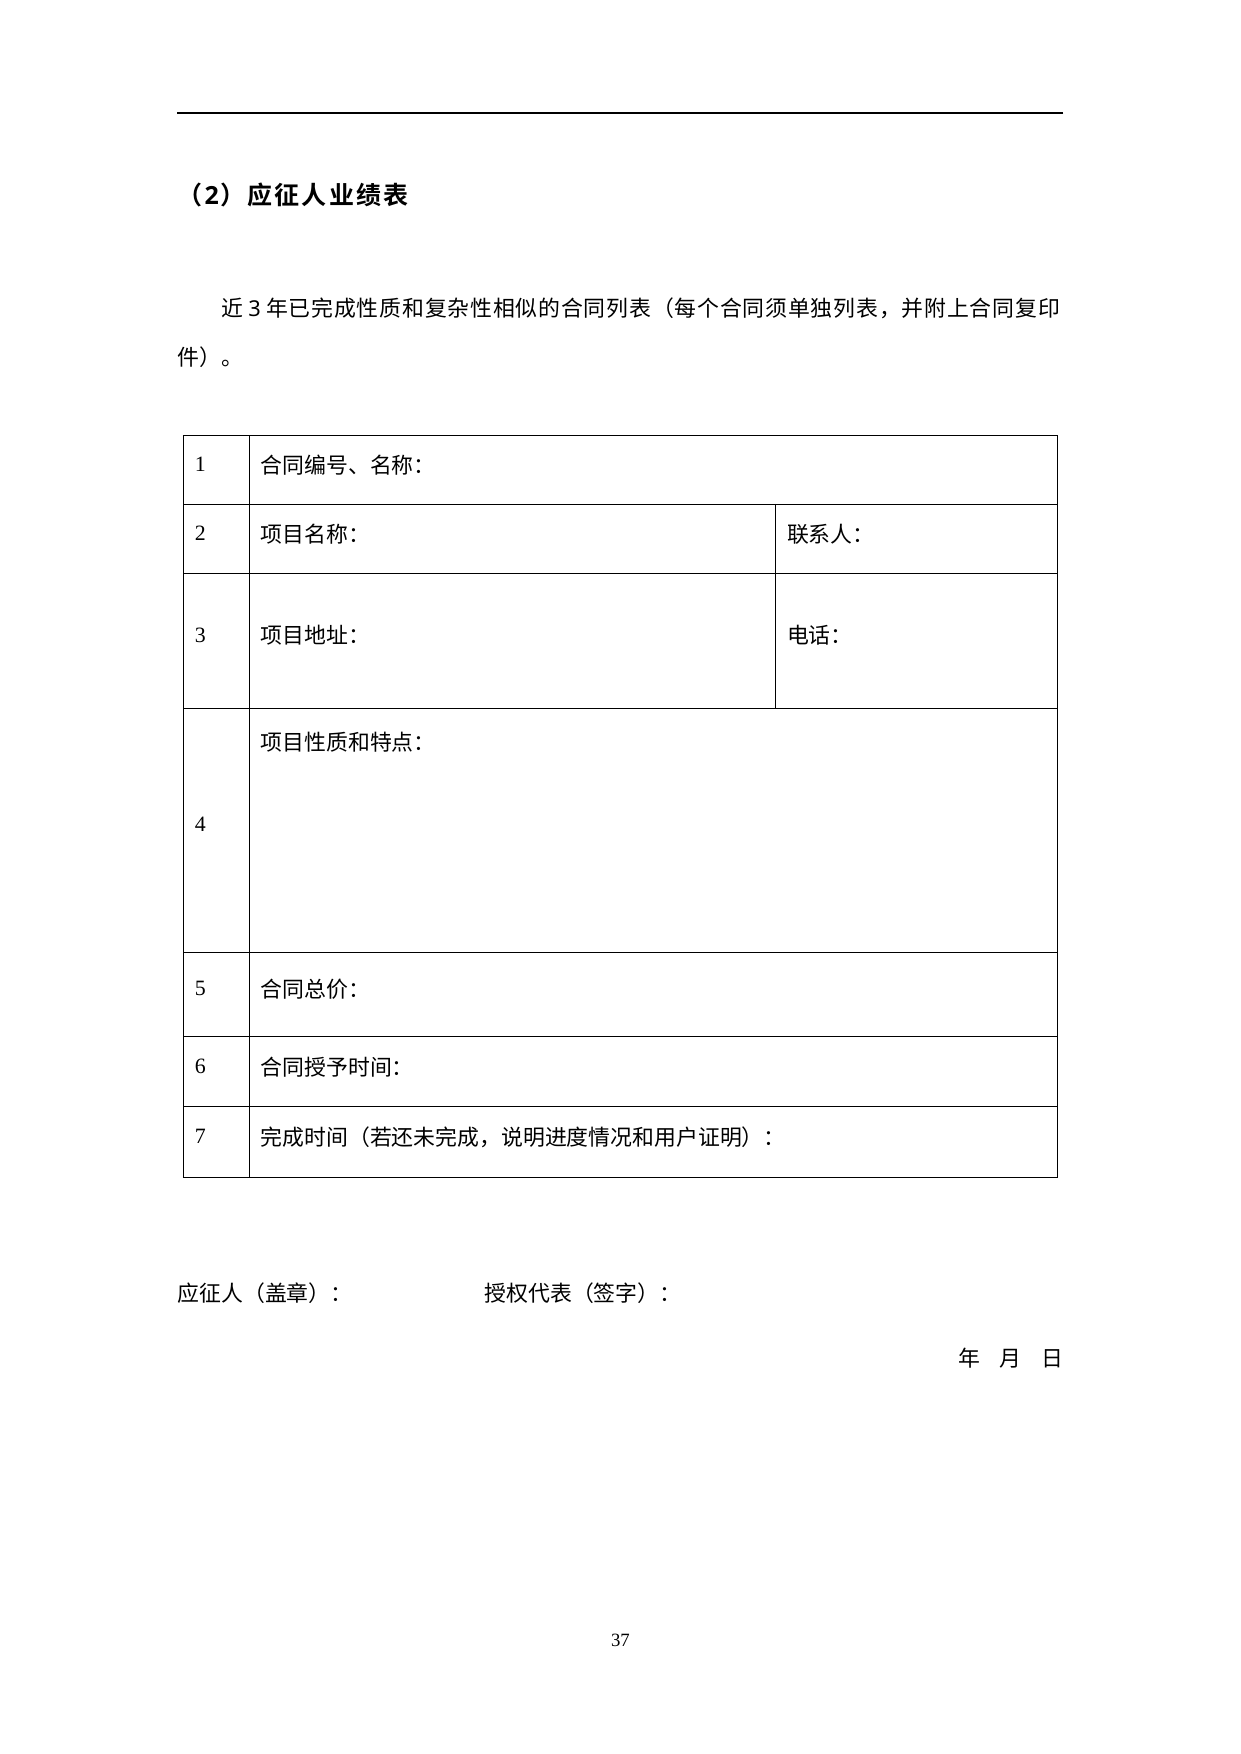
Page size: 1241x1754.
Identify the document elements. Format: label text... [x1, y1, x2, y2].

table_cell 项目地址： [250, 574, 775, 707]
table_header [184, 436, 249, 504]
subtitle （2）应征人业绩表 [177, 162, 1063, 227]
table_cell [184, 709, 249, 952]
table_cell [184, 953, 249, 1036]
text 近3年已完成性质和复杂性相似的合同列表（每个合同须单独列表，并附上合同复印件）。 [177, 291, 1063, 372]
table_header 合同编号、名称： [250, 436, 1057, 504]
text 应征人（盖章）： 授权代表（签字）： [177, 1275, 1063, 1308]
table_cell [184, 1037, 249, 1106]
table_cell 联系人： [776, 505, 1057, 573]
table_cell 合同授予时间： [250, 1037, 1057, 1106]
table_cell 合同总价： [250, 953, 1057, 1036]
table_cell [184, 574, 249, 707]
table_cell [184, 505, 249, 573]
table_cell 项目性质和特点： [250, 709, 1057, 952]
table_cell 电话： [776, 574, 1057, 707]
table_cell 完成时间（若还未完成，说明进度情况和用户证明）： [250, 1107, 1057, 1177]
table_cell 项目名称： [250, 505, 775, 573]
text 年 月 日 [177, 1340, 1063, 1373]
table_cell [184, 1107, 249, 1177]
